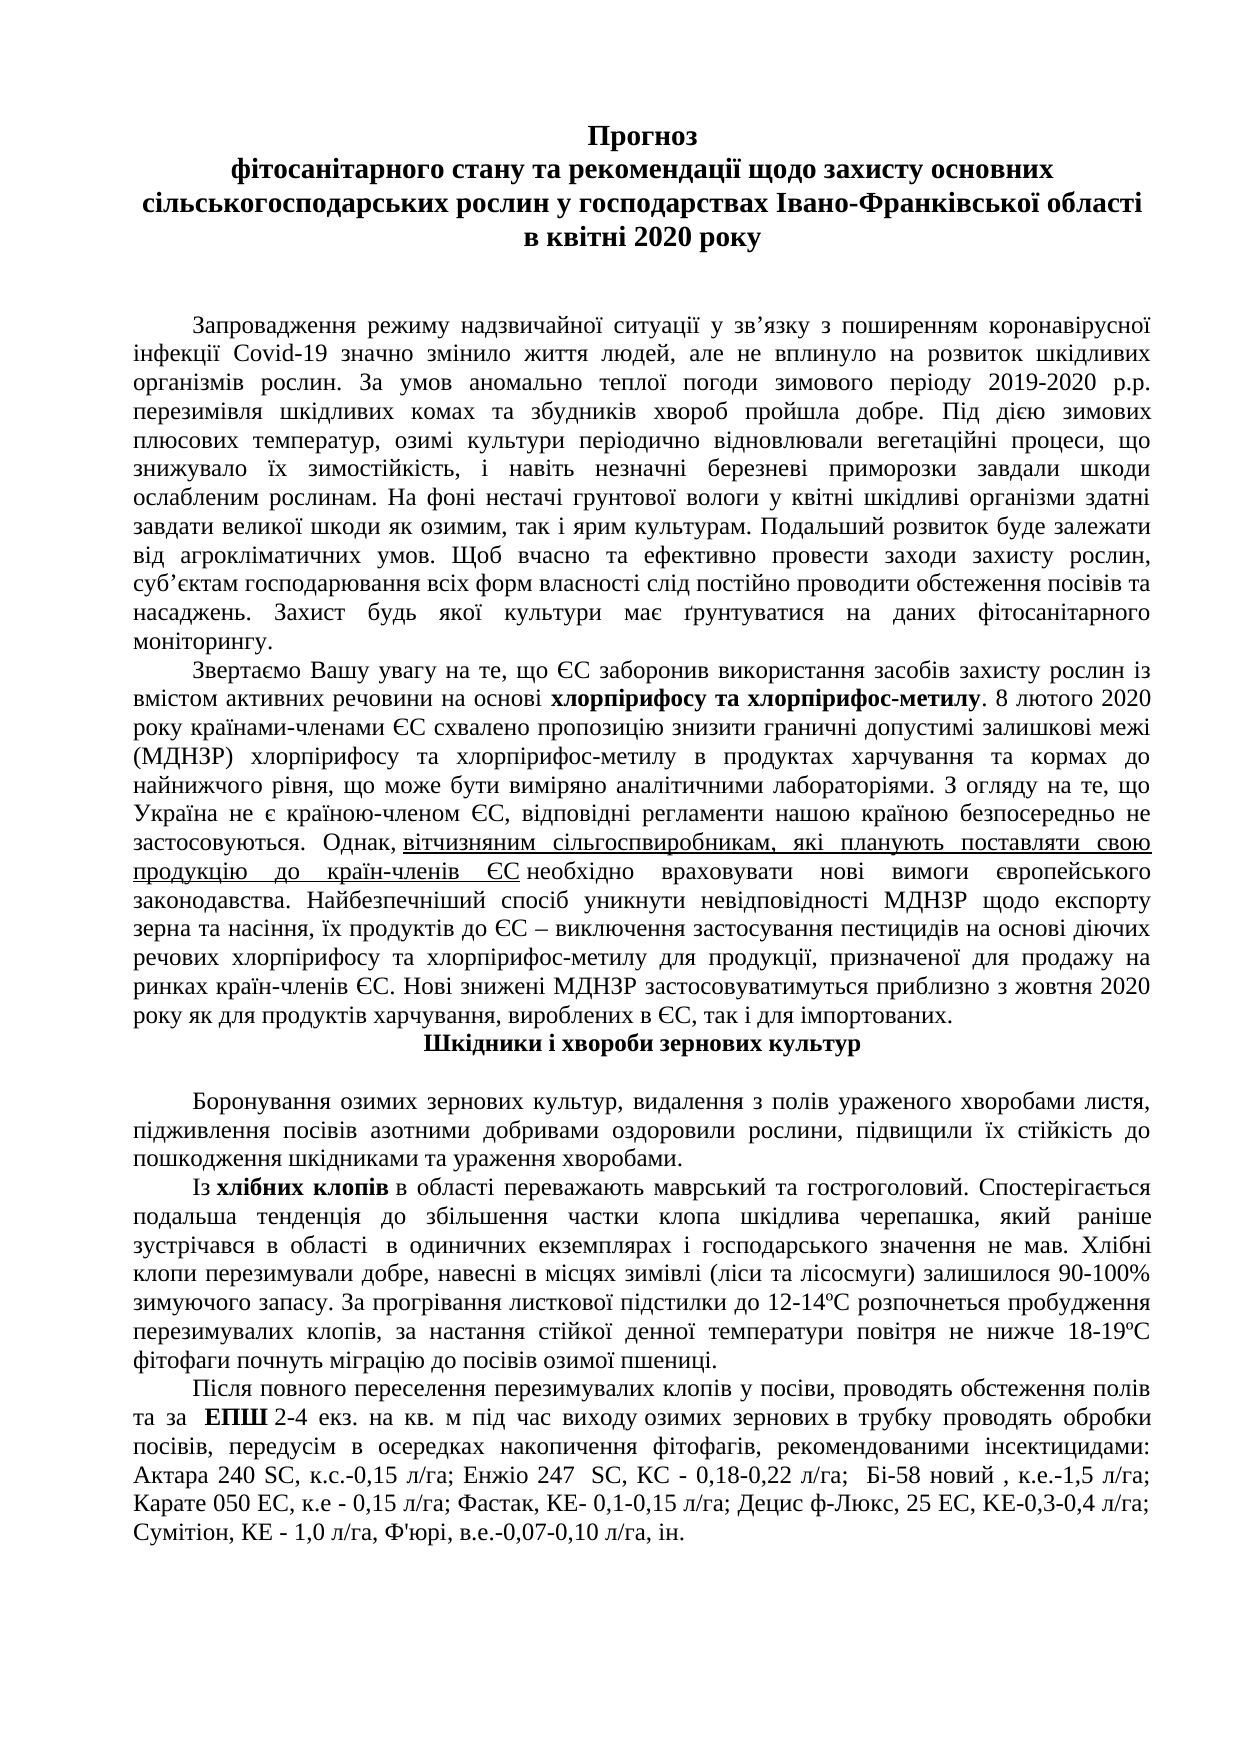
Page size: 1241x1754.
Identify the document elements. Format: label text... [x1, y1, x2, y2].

text Із хлібних клопів в області переважають маврський та гостроголовий. Спостерігається подальша тенденція до збільшення частки клопа шкідлива черепашка, який раніше зустрічався в області в одиничних екземплярах і господарського значення не мав. Хлібні клопи перезимували добре, навесні в місцях зимівлі (ліси та лісосмуги) залишилося 90-100% зимуючого запасу. За прогрівання листкової підстилки до 12-14ºС розпочнеться пробудження перезимувалих клопів, за настання стійкої денної температури повітря не нижче 18-19ºС фітофаги почнуть міграцію до посівів озимої пшениці. [133, 1172, 1152, 1373]
text Шкідники і хвороби зернових культур [133, 1028, 1152, 1057]
text Боронування озимих зернових культур, видалення з полів ураженого хворобами листя, підживлення посівів азотними добривами оздоровили рослини, підвищили їх стійкість до пошкодження шкідниками та ураження хворобами. [133, 1086, 1152, 1172]
text Звертаємо Вашу увагу на те, що ЄС заборонив використання засобів захисту рослин із вмістом активних речовини на основі хлорпірифосу та хлорпірифос-метилу. 8 лютого 2020 року країнами-членами ЄС схвалено пропозицію знизити граничні допустимі залишкові межі (МДНЗР) хлорпірифосу та хлорпірифос-метилу в продуктах харчування та кормах до найнижчого рівня, що може бути виміряно аналітичними лабораторіями. З огляду на те, що Україна не є країною-членом ЄС, відповідні регламенти нашою країною безпосередньо не застосовуються. Однак, вітчизняним сільгоспвиробникам, які планують поставляти свою продукцію до країн-членів ЄС необхідно враховувати нові вимоги європейського законодавства. Найбезпечніший спосіб уникнути невідповідності МДНЗР щодо експорту зерна та насіння, їх продуктів до ЄС – виключення застосування пестицидів на основі діючих речових хлорпірифосу та хлорпірифос-метилу для продукції, призначеної для продажу на ринках країн-членів ЄС. Нові знижені МДНЗР застосовуватимуться приблизно з жовтня 2020 року як для продуктів харчування, вироблених в ЄС, так і для імпортованих. [133, 655, 1152, 1028]
title Прогноз [133, 118, 1152, 152]
text фітосанітарного стану та рекомендації щодо захисту основних [133, 152, 1152, 185]
text Після повного переселення перезимувалих клопів у посіви, проводять обстеження полів та за ЕПШ 2-4 екз. на кв. м під час виходу озимих зернових в трубку проводять обробки посівів, передусім в осередках накопичення фітофагів, рекомендованими інсектицидами: Актара 240 SC, к.с.-0,15 л/га; Енжіо 247 SC, КС - 0,18-0,22 л/га; Бі-58 новий , к.е.-1,5 л/га; Карате 050 ЕС, к.е - 0,15 л/га; Фастак, КЕ- 0,1-0,15 л/га; Децис ф-Люкс, 25 EC, KE-0,3-0,4 л/га; Сумітіон, КЕ - 1,0 л/га, Ф'юрі, в.е.-0,07-0,10 л/га, ін. [133, 1373, 1152, 1546]
text Запровадження режиму надзвичайної ситуації у зв’язку з поширенням коронавірусної інфекції Covid-19 значно змінило життя людей, але не вплинуло на розвиток шкідливих організмів рослин. За умов аномально теплої погоди зимового періоду 2019-2020 р.р. перезимівля шкідливих комах та збудників хвороб пройшла добре. Під дією зимових плюсових температур, озимі культури періодично відновлювали вегетаційні процеси, що знижувало їх зимостійкість, і навіть незначні березневі приморозки завдали шкоди ослабленим рослинам. На фоні нестачі грунтової вологи у квітні шкідливі організми здатні завдати великої шкоди як озимим, так і ярим культурам. Подальший розвиток буде залежати від агрокліматичних умов. Щоб вчасно та ефективно провести заходи захисту рослин, суб’єктам господарювання всіх форм власності слід постійно проводити обстеження посівів та насаджень. Захист будь якої культури має ґрунтуватися на даних фітосанітарного моніторингу. [133, 310, 1152, 655]
subtitle сільськогосподарських рослин у господарствах Івано-Франківської області в квітні 2020 року [133, 185, 1152, 252]
